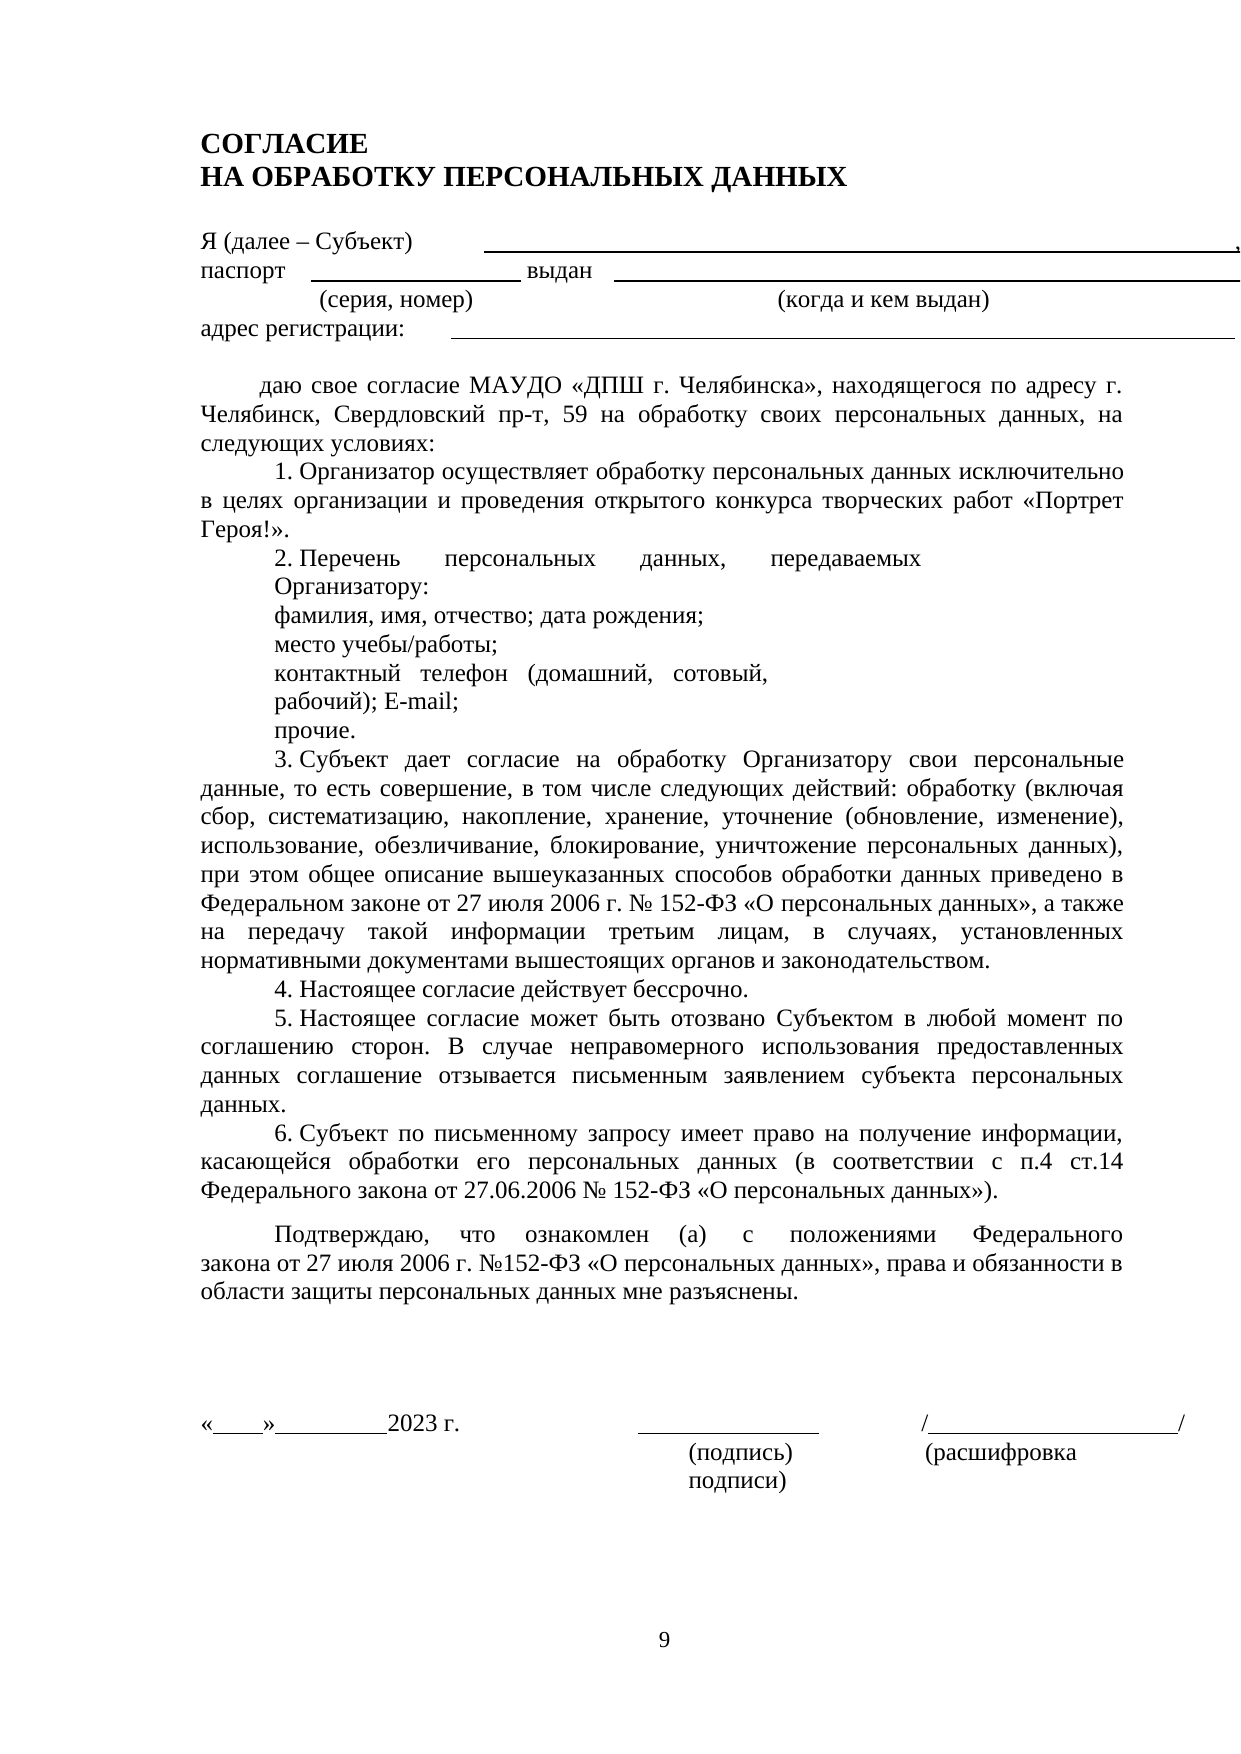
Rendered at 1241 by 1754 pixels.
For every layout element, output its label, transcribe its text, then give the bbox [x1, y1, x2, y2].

list Настоящее согласие действует бессрочно. [274, 974, 1152, 1003]
list Перечень персональных данных, передаваемых Организатору: [274, 543, 922, 600]
text (подпись) (расшифровка подписи) [688, 1437, 1152, 1494]
text адрес регистрации: [200, 313, 1152, 341]
text Я (далее – Субъект) , (ФИО) [200, 226, 1124, 255]
text « » 2023 г. / / [200, 1408, 1152, 1437]
text место учебы/работы; [274, 629, 768, 658]
text фамилия, имя, отчество; дата рождения; [274, 600, 768, 629]
text контактный телефон (домашний, сотовый, рабочий); E-mail; [274, 658, 768, 715]
text (серия, номер) (когда и кем выдан) [319, 284, 1152, 313]
list Организатор осуществляет обработку персональных данных исключительно в целях организации и проведения открытого конкурса творческих работ «Портрет Героя!». [200, 456, 1124, 543]
text Подтверждаю, что ознакомлен (а) с положениями Федерального закона от 27 июля 2006 г. №152-ФЗ «О персональных данных», права и обязанности в области защиты персональных данных мне разъяснены. [200, 1219, 1124, 1305]
text НА ОБРАБОТКУ ПЕРСОНАЛЬНЫХ ДАННЫХ [200, 159, 1124, 193]
text паспорт выдан [200, 255, 1152, 284]
list Настоящее согласие может быть отозвано Субъектом в любой момент по соглашению сторон. В случае неправомерного использования предоставленных данных соглашение отзывается письменным заявлением субъекта персональных данных. [200, 1003, 1124, 1118]
list Субъект по письменному запросу имеет право на получение информации, касающейся обработки его персональных данных (в соответствии с п.4 ст.14 Федерального закона от 27.06.2006 № 152-ФЗ «О персональных данных»). [200, 1118, 1124, 1204]
list Субъект дает согласие на обработку Организатору свои персональные данные, то есть совершение, в том числе следующих действий: обработку (включая сбор, систематизацию, накопление, хранение, уточнение (обновление, изменение), использование, обезличивание, блокирование, уничтожение персональных данных), при этом общее описание вышеуказанных способов обработки данных приведено в Федеральном законе от 27 июля 2006 г. № 152-ФЗ «О персональных данных», а также на передачу такой информации третьим лицам, в случаях, установленных нормативными документами вышестоящих органов и законодательством. [200, 744, 1124, 974]
text прочие. [274, 715, 768, 744]
text даю свое согласие МАУДО «ДПШ г. Челябинска», находящегося по адресу г. Челябинск, Свердловский пр-т, 59 на обработку своих персональных данных, на следующих условиях: [200, 370, 1124, 456]
subtitle СОГЛАСИЕ [200, 126, 1124, 159]
